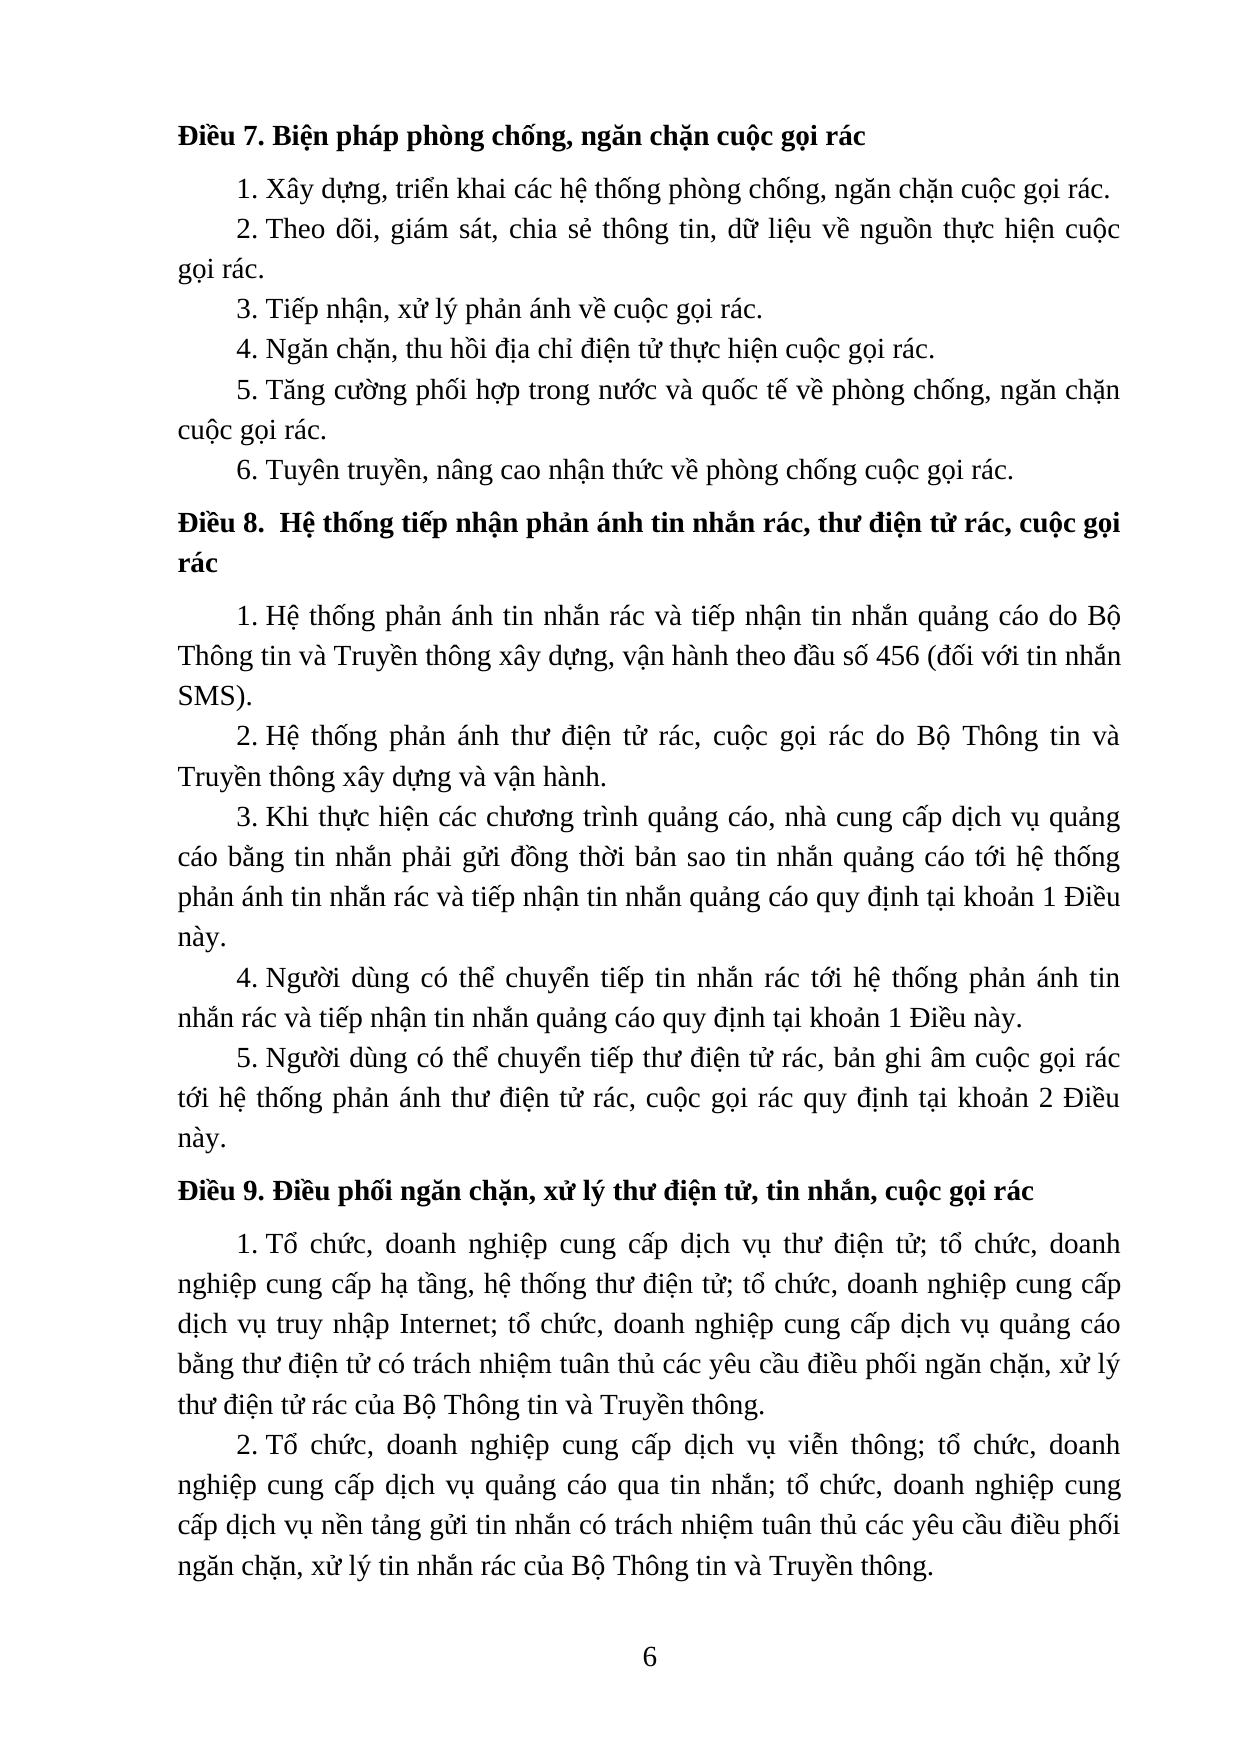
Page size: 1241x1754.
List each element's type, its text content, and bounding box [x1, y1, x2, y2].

list Tiếp nhận, xử lý phản ánh về cuộc gọi rác. [177, 291, 1122, 325]
list Khi thực hiện các chương trình quảng cáo, nhà cung cấp dịch vụ quảng cáo bằng tin nhắn phải gửi đồng thời bản sao tin nhắn quảng cáo tới hệ thống phản ánh tin nhắn rác và tiếp nhận tin nhắn quảng cáo quy định tại khoản 1 Điều này. [177, 799, 1122, 953]
list Hệ thống phản ánh tin nhắn rác và tiếp nhận tin nhắn quảng cáo do Bộ Thông tin và Truyền thông xây dựng, vận hành theo đầu số 456 (đối với tin nhắn SMS). [177, 598, 1122, 712]
list Người dùng có thể chuyển tiếp tin nhắn rác tới hệ thống phản ánh tin nhắn rác và tiếp nhận tin nhắn quảng cáo quy định tại khoản 1 Điều này. [177, 960, 1122, 1033]
list Hệ thống tiếp nhận phản ánh tin nhắn rác, thư điện tử rác, cuộc gọi rác [177, 505, 1122, 579]
list Tổ chức, doanh nghiệp cung cấp dịch vụ thư điện tử; tổ chức, doanh nghiệp cung cấp hạ tầng, hệ thống thư điện tử; tổ chức, doanh nghiệp cung cấp dịch vụ truy nhập Internet; tổ chức, doanh nghiệp cung cấp dịch vụ quảng cáo bằng thư điện tử có trách nhiệm tuân thủ các yêu cầu điều phối ngăn chặn, xử lý thư điện tử rác của Bộ Thông tin và Truyền thông. [177, 1226, 1122, 1420]
list Biện pháp phòng chống, ngăn chặn cuộc gọi rác [177, 118, 1122, 152]
list Xây dựng, triển khai các hệ thống phòng chống, ngăn chặn cuộc gọi rác. [177, 171, 1122, 204]
list Tăng cường phối hợp trong nước và quốc tế về phòng chống, ngăn chặn cuộc gọi rác. [177, 372, 1122, 446]
list Theo dõi, giám sát, chia sẻ thông tin, dữ liệu về nguồn thực hiện cuộc gọi rác. [177, 211, 1122, 285]
list Ngăn chặn, thu hồi địa chỉ điện tử thực hiện cuộc gọi rác. [177, 332, 1122, 365]
list Hệ thống phản ánh thư điện tử rác, cuộc gọi rác do Bộ Thông tin và Truyền thông xây dựng và vận hành. [177, 718, 1122, 792]
list Tuyên truyền, nâng cao nhận thức về phòng chống cuộc gọi rác. [177, 452, 1122, 486]
list Tổ chức, doanh nghiệp cung cấp dịch vụ viễn thông; tổ chức, doanh nghiệp cung cấp dịch vụ quảng cáo qua tin nhắn; tổ chức, doanh nghiệp cung cấp dịch vụ nền tảng gửi tin nhắn có trách nhiệm tuân thủ các yêu cầu điều phối ngăn chặn, xử lý tin nhắn rác của Bộ Thông tin và Truyền thông. [177, 1427, 1122, 1581]
list Người dùng có thể chuyển tiếp thư điện tử rác, bản ghi âm cuộc gọi rác tới hệ thống phản ánh thư điện tử rác, cuộc gọi rác quy định tại khoản 2 Điều này. [177, 1040, 1122, 1154]
list Điều phối ngăn chặn, xử lý thư điện tử, tin nhắn, cuộc gọi rác [177, 1173, 1122, 1207]
